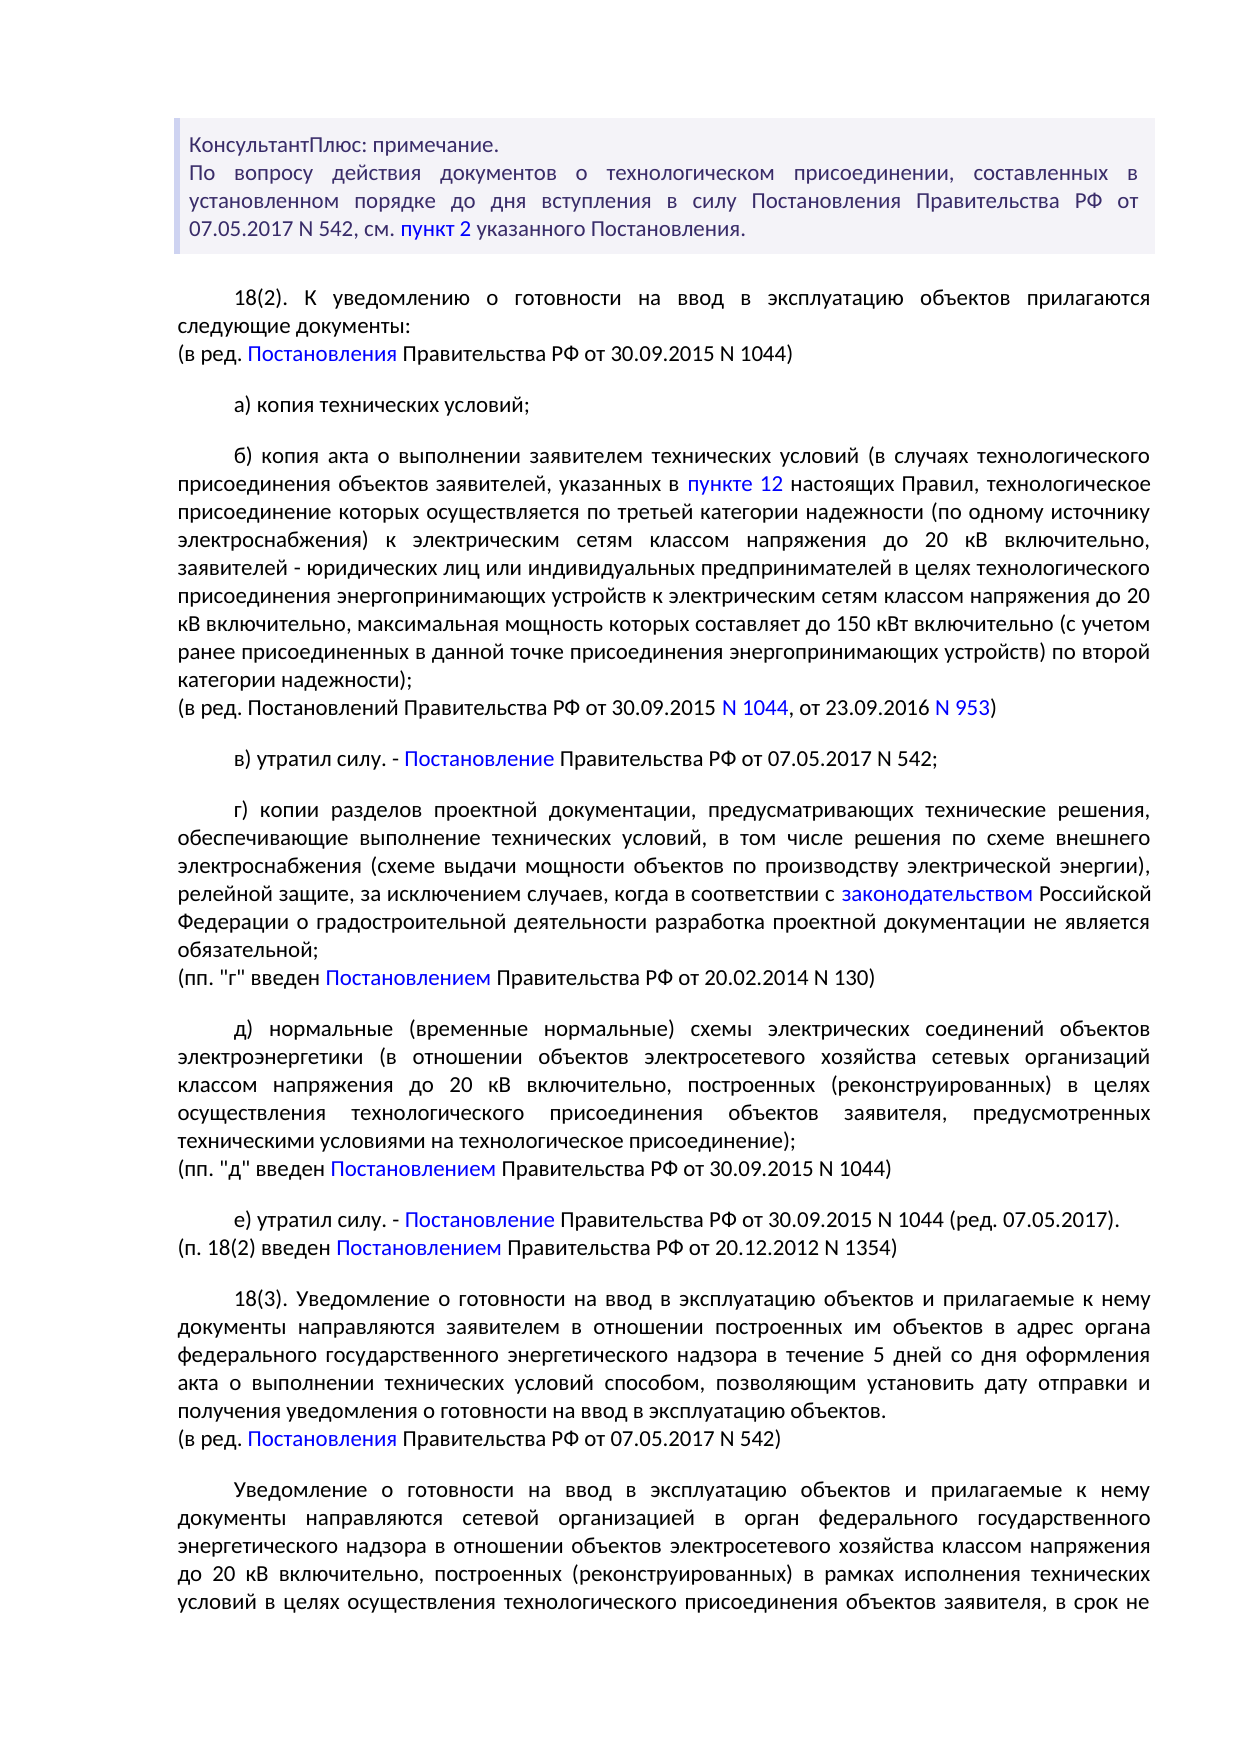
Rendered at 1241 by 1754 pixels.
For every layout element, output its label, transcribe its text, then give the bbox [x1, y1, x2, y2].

text (пп. "г" введен Постановлением Правительства РФ от 20.02.2014 N 130) [177, 963, 1152, 991]
text (п. 18(2) введен Постановлением Правительства РФ от 20.12.2012 N 1354) [177, 1233, 1152, 1261]
text б) копия акта о выполнении заявителем технических условий (в случаях технологического присоединения объектов заявителей, указанных в пункте 12 настоящих Правил, технологическое присоединение которых осуществляется по третьей категории надежности (по одному источнику электроснабжения) к электрическим сетям классом напряжения до 20 кВ включительно, заявителей - юридических лиц или индивидуальных предпринимателей в целях технологического присоединения энергопринимающих устройств к электрическим сетям классом напряжения до 20 кВ включительно, максимальная мощность которых составляет до 150 кВт включительно (с учетом ранее присоединенных в данной точке присоединения энергопринимающих устройств) по второй категории надежности); [177, 441, 1152, 693]
text (в ред. Постановления Правительства РФ от 30.09.2015 N 1044) [177, 339, 1152, 367]
text 18(3). Уведомление о готовности на ввод в эксплуатацию объектов и прилагаемые к нему документы направляются заявителем в отношении построенных им объектов в адрес органа федерального государственного энергетического надзора в течение 5 дней со дня оформления акта о выполнении технических условий способом, позволяющим установить дату отправки и получения уведомления о готовности на ввод в эксплуатацию объектов. [177, 1284, 1152, 1424]
text (пп. "д" введен Постановлением Правительства РФ от 30.09.2015 N 1044) [177, 1154, 1152, 1182]
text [177, 1475, 1152, 1615]
text д) нормальные (временные нормальные) схемы электрических соединений объектов электроэнергетики (в отношении объектов электросетевого хозяйства сетевых организаций классом напряжения до 20 кВ включительно, построенных (реконструированных) в целях осуществления технологического присоединения объектов заявителя, предусмотренных техническими условиями на технологическое присоединение); [177, 1014, 1152, 1154]
text в) утратил силу. - Постановление Правительства РФ от 07.05.2017 N 542; [177, 744, 1152, 772]
text г) копии разделов проектной документации, предусматривающих технические решения, обеспечивающие выполнение технических условий, в том числе решения по схеме внешнего электроснабжения (схеме выдачи мощности объектов по производству электрической энергии), релейной защите, за исключением случаев, когда в соответствии с законодательством Российской Федерации о градостроительной деятельности разработка проектной документации не является обязательной; [177, 795, 1152, 963]
text (в ред. Постановлений Правительства РФ от 30.09.2015 N 1044, от 23.09.2016 N 953) [177, 693, 1152, 721]
text а) копия технических условий; [177, 390, 1152, 418]
text е) утратил силу. - Постановление Правительства РФ от 30.09.2015 N 1044 (ред. 07.05.2017). [177, 1205, 1152, 1233]
text (в ред. Постановления Правительства РФ от 07.05.2017 N 542) [177, 1424, 1152, 1452]
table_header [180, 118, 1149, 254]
text 18(2). К уведомлению о готовности на ввод в эксплуатацию объектов прилагаются следующие документы: [177, 283, 1152, 339]
